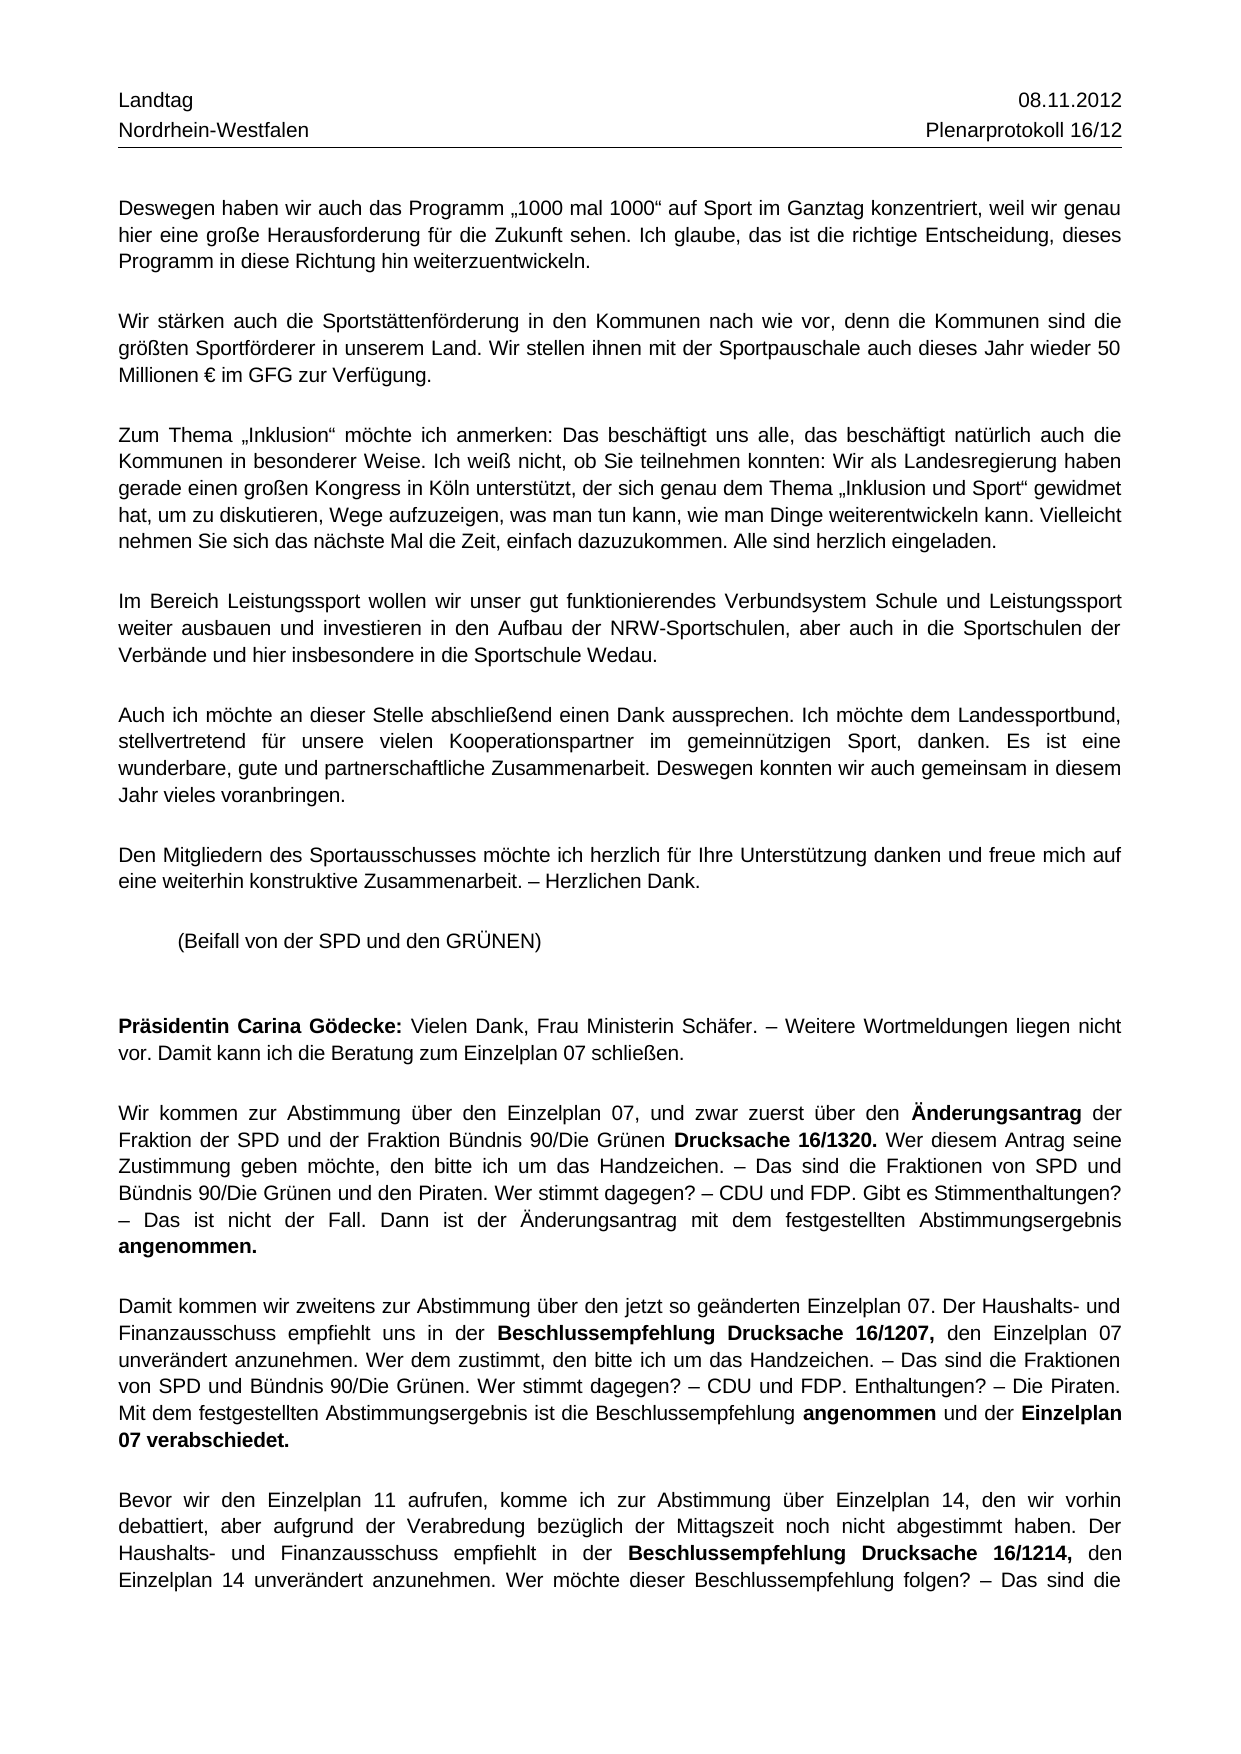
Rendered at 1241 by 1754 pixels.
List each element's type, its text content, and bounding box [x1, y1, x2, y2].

text Den Mitgliedern des Sportausschusses möchte ich herzlich für Ihre Unterstützung danken und freue mich auf eine weiterhin konstruktive Zusammenarbeit. – Herzlichen Dank. [118, 843, 1122, 893]
text Wir kommen zur Abstimmung über den Einzelplan 07, und zwar zuerst über den Änderungsantrag der Fraktion der SPD und der Fraktion Bündnis 90/Die Grünen Drucksache 16/1320. Wer diesem Antrag seine Zustimmung geben möchte, den bitte ich um das Handzeichen. – Das sind die Fraktionen von SPD und Bündnis 90/Die Grünen und den Piraten. Wer stimmt dagegen? – CDU und FDP. Gibt es Stimmenthaltungen? – Das ist nicht der Fall. Dann ist der Änderungsantrag mit dem festgestellten Abstimmungsergebnis angenommen. [118, 1102, 1122, 1258]
text Damit kommen wir zweitens zur Abstimmung über den jetzt so geänderten Einzelplan 07. Der Haushalts- und Finanzausschuss empfiehlt uns in der Beschlussempfehlung Drucksache 16/1207, den Einzelplan 07 unverändert anzunehmen. Wer dem zustimmt, den bitte ich um das Handzeichen. – Das sind die Fraktionen von SPD und Bündnis 90/Die Grünen. Wer stimmt dagegen? – CDU und FDP. Enthaltungen? – Die Piraten. Mit dem festgestellten Abstimmungsergebnis ist die Beschlussempfehlung angenommen und der Einzelplan 07 verabschiedet. [118, 1295, 1122, 1452]
text Zum Thema „Inklusion“ möchte ich anmerken: Das beschäftigt uns alle, das beschäftigt natürlich auch die Kommunen in besonderer Weise. Ich weiß nicht, ob Sie teilnehmen konnten: Wir als Landesregierung haben gerade einen großen Kongress in Köln unterstützt, der sich genau dem Thema „Inklusion und Sport“ gewidmet hat, um zu diskutieren, Wege aufzuzeigen, was man tun kann, wie man Dinge weiterentwickeln kann. Vielleicht nehmen Sie sich das nächste Mal die Zeit, einfach dazuzukommen. Alle sind herzlich eingeladen. [118, 423, 1122, 553]
text Deswegen haben wir auch das Programm „1000 mal 1000“ auf Sport im Ganztag konzentriert, weil wir genau hier eine große Herausforderung für die Zukunft sehen. Ich glaube, das ist die richtige Entscheidung, dieses Programm in diese Richtung hin weiterzuentwickeln. [118, 197, 1122, 273]
text (Beifall von der SPD und den GRÜNEN) [177, 930, 1122, 953]
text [118, 1488, 1122, 1592]
text Auch ich möchte an dieser Stelle abschließend einen Dank aussprechen. Ich möchte dem Landessportbund, stellvertretend für unsere vielen Kooperationspartner im gemeinnützigen Sport, danken. Es ist eine wunderbare, gute und partnerschaftliche Zusammenarbeit. Deswegen konnten wir auch gemeinsam in diesem Jahr vieles voranbringen. [118, 703, 1122, 807]
text Präsidentin Carina Gödecke: Vielen Dank, Frau Ministerin Schäfer. – Weitere Wortmeldungen liegen nicht vor. Damit kann ich die Beratung zum Einzelplan 07 schließen. [118, 1015, 1122, 1065]
text Im Bereich Leistungssport wollen wir unser gut funktionierendes Verbundsystem Schule und Leistungssport weiter ausbauen und investieren in den Aufbau der NRW-Sportschulen, aber auch in die Sportschulen der Verbände und hier insbesondere in die Sportschule Wedau. [118, 590, 1122, 667]
text Wir stärken auch die Sportstättenförderung in den Kommunen nach wie vor, denn die Kommunen sind die größten Sportförderer in unserem Land. Wir stellen ihnen mit der Sportpauschale auch dieses Jahr wieder 50 Millionen € im GFG zur Verfügung. [118, 310, 1122, 387]
